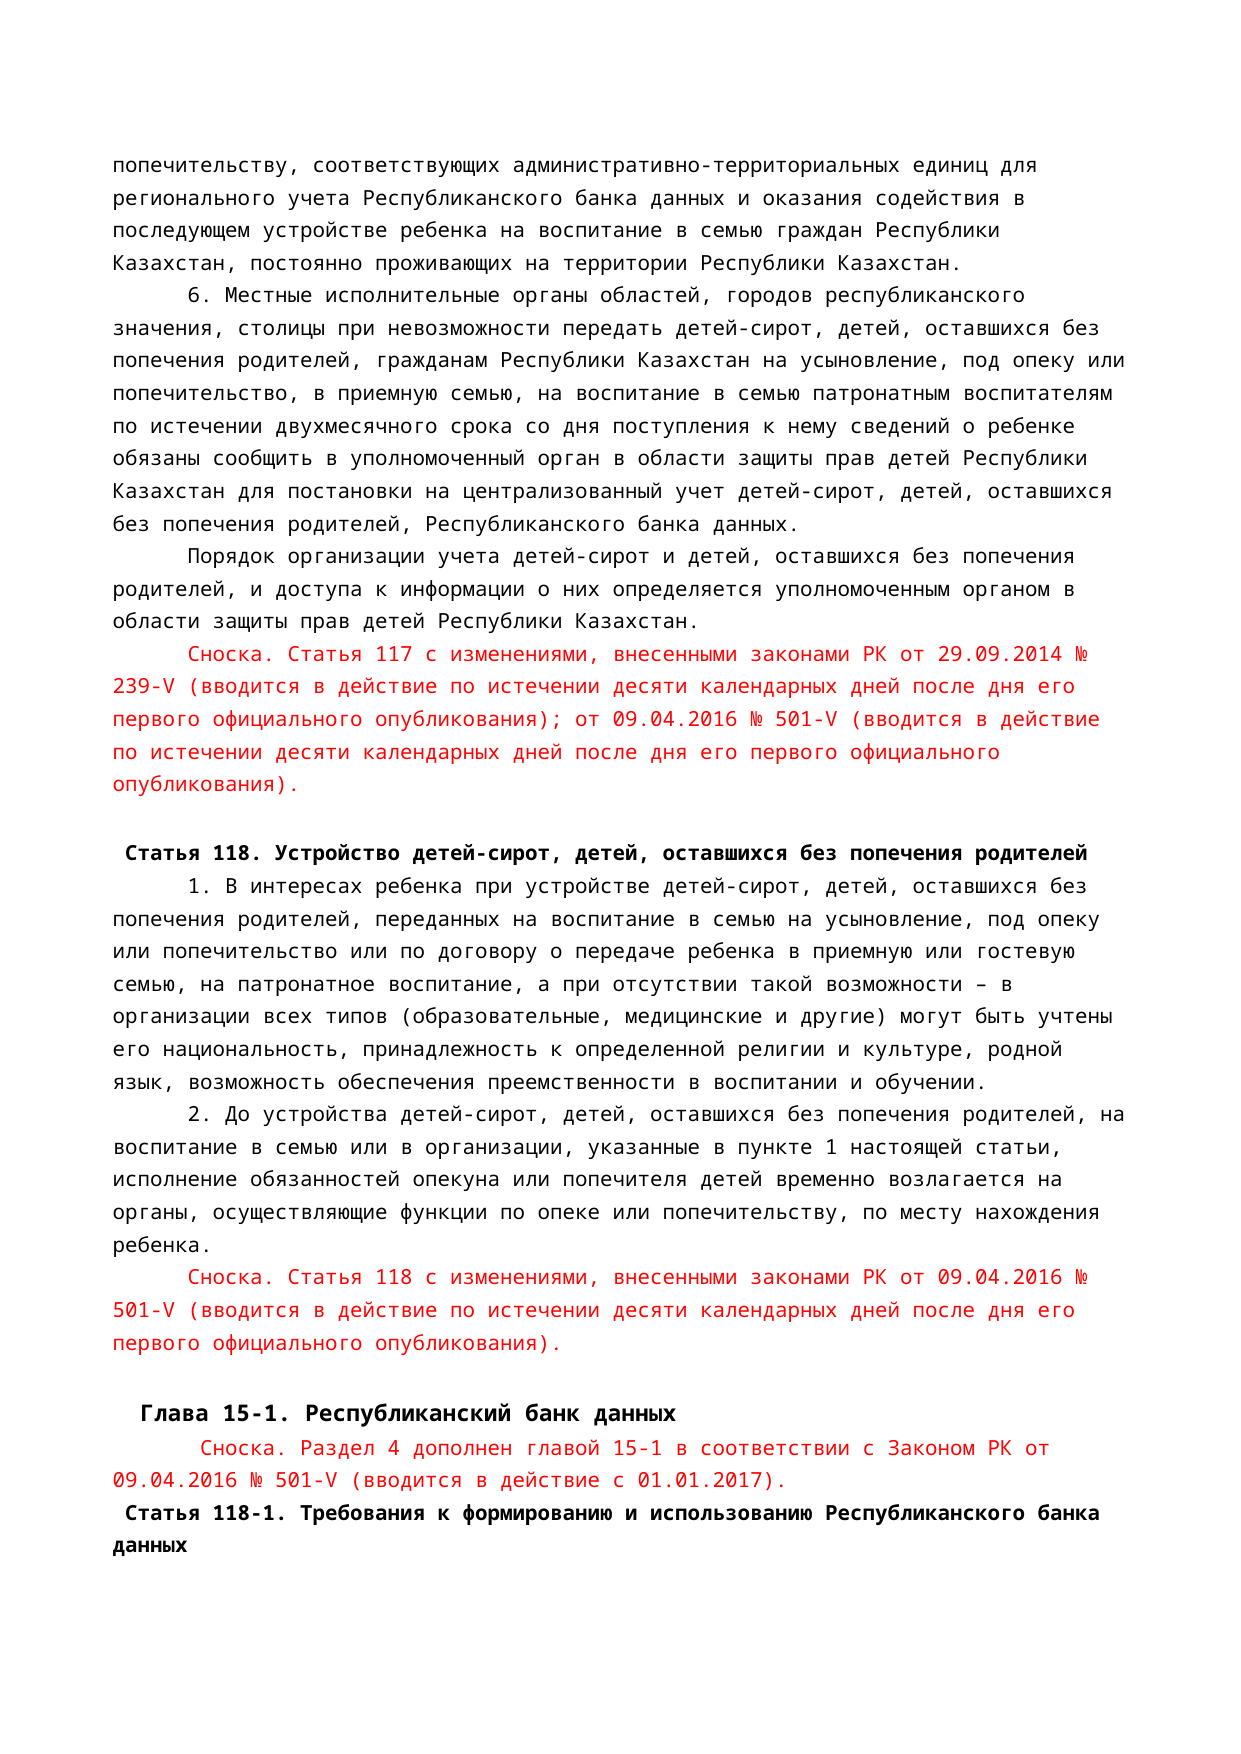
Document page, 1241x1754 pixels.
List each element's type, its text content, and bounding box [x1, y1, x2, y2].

text Сноска. Статья 118 с изменениями, внесенными законами РК от 09.04.2016 № 501-V (вводится в действие по истечении десяти календарных дней после дня его первого официального опубликования). [112, 1262, 1128, 1392]
text Статья 118. Устройство детей-сирот, детей, оставшихся без попечения родителей [112, 838, 1128, 867]
text Порядок организации учета детей-сирот и детей, оставшихся без попечения родителей, и доступа к информации о них определяется уполномоченным органом в области защиты прав детей Республики Казахстан. [112, 541, 1128, 635]
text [112, 150, 1128, 276]
text 1. В интересах ребенка при устройстве детей-сирот, детей, оставшихся без попечения родителей, переданных на воспитание в семью на усыновление, под опеку или попечительство или по договору о передаче ребенка в приемную или гостевую семью, на патронатное воспитание, а при отсутствии такой возможности – в организации всех типов (образовательные, медицинские и другие) могут быть учтены его национальность, принадлежность к определенной религии и культуре, родной язык, возможность обеспечения преемственности в воспитании и обучении. [112, 871, 1128, 1095]
text 6. Местные исполнительные органы областей, городов республиканского значения, столицы при невозможности передать детей-сирот, детей, оставшихся без попечения родителей, гражданам Республики Казахстан на усыновление, под опеку или попечительство, в приемную семью, на воспитание в семью патронатным воспитателям по истечении двухмесячного срока со дня поступления к нему сведений о ребенке обязаны сообщить в уполномоченный орган в области защиты прав детей Республики Казахстан для постановки на централизованный учет детей-сирот, детей, оставшихся без попечения родителей, Республиканского банка данных. [112, 280, 1128, 537]
text Глава 15-1. Республиканский банк данных [112, 1397, 1128, 1428]
text Статья 118-1. Требования к формированию и использованию Республиканского банка данных [112, 1498, 1128, 1559]
text Сноска. Статья 117 с изменениями, внесенными законами РК от 29.09.2014 № 239-V (вводится в действие по истечении десяти календарных дней после дня его первого официального опубликования); от 09.04.2016 № 501-V (вводится в действие по истечении десяти календарных дней после дня его первого официального опубликования). [112, 639, 1128, 834]
text 2. До устройства детей-сирот, детей, оставшихся без попечения родителей, на воспитание в семью или в организации, указанные в пункте 1 настоящей статьи, исполнение обязанностей опекуна или попечителя детей временно возлагается на органы, осуществляющие функции по опеке или попечительству, по месту нахождения ребенка. [112, 1099, 1128, 1258]
text Сноска. Раздел 4 дополнен главой 15-1 в соответствии с Законом РК от 09.04.2016 № 501-V (вводится в действие с 01.01.2017). [112, 1433, 1128, 1494]
